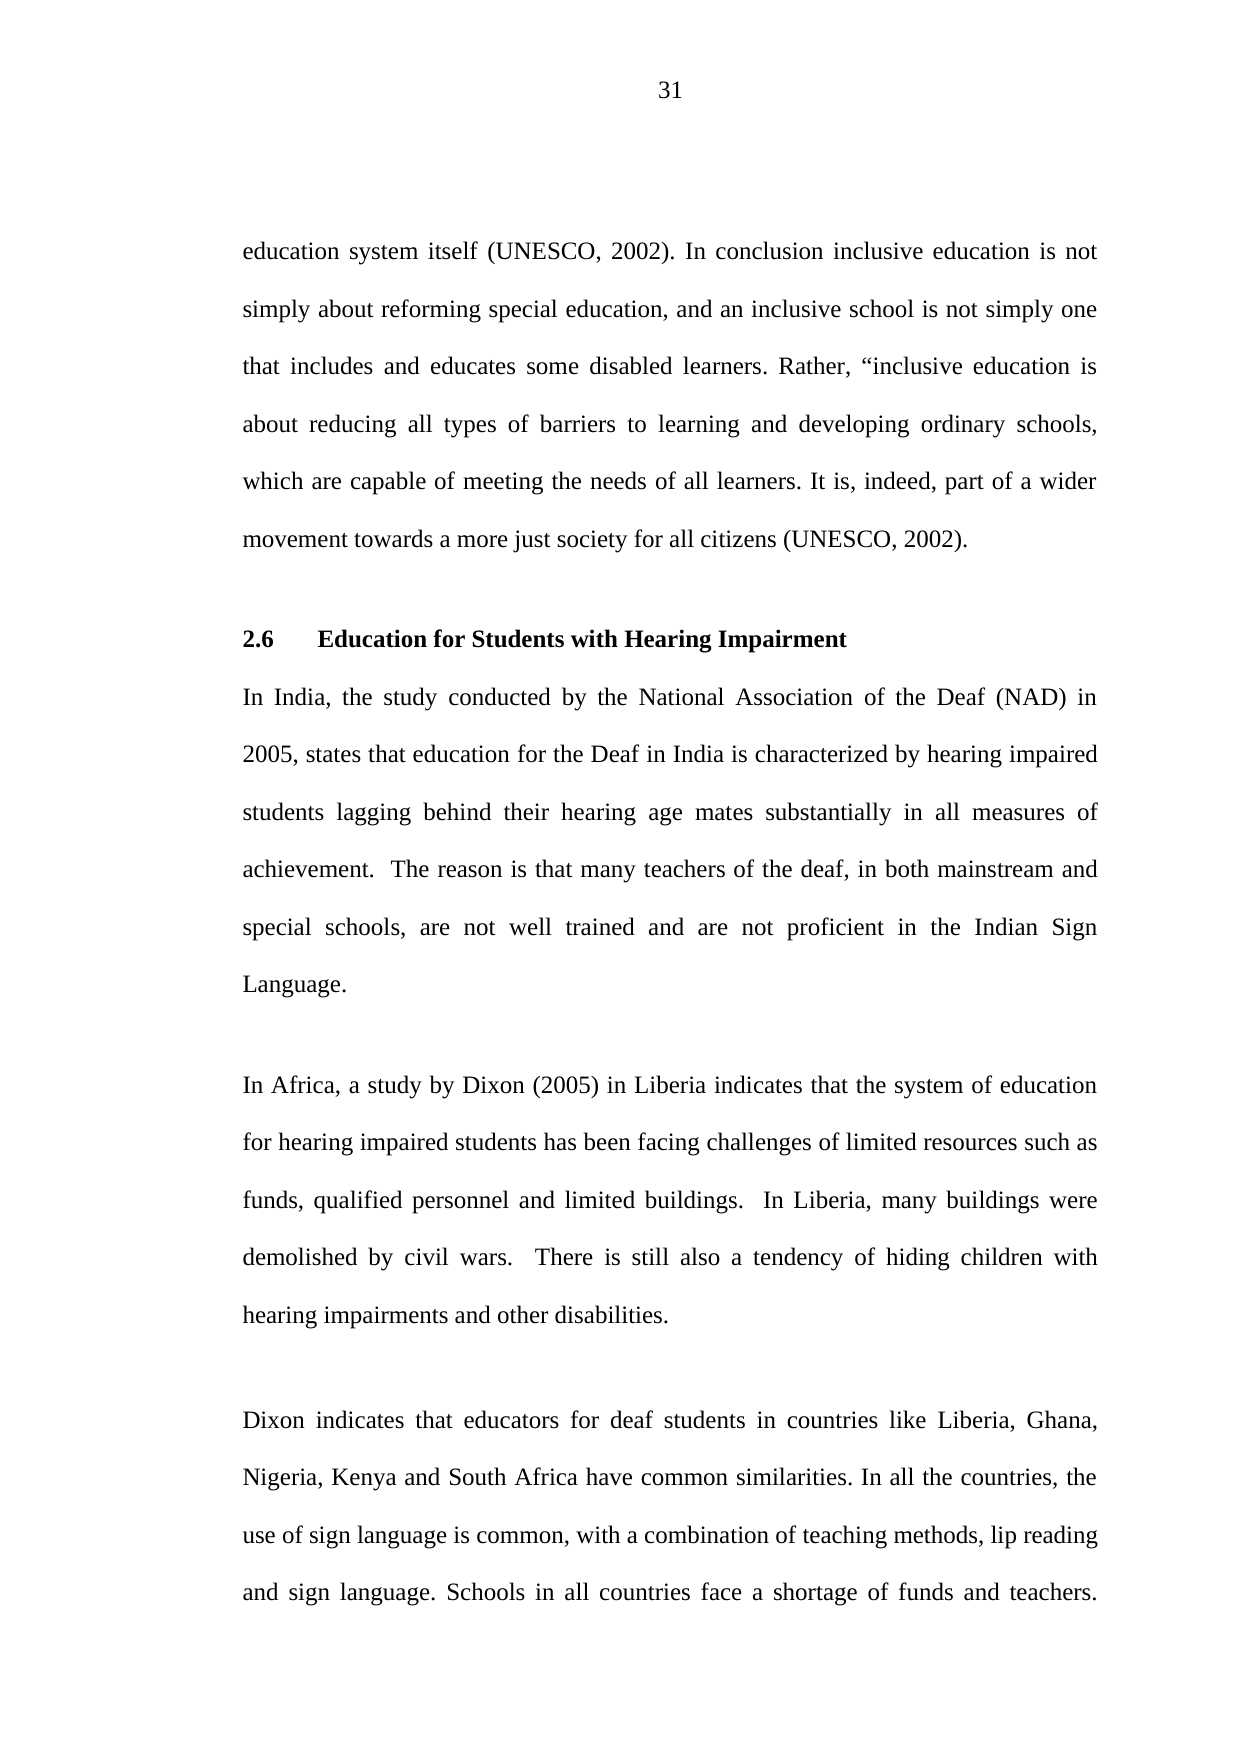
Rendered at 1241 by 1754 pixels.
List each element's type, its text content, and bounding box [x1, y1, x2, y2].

subtitle 2.6 Education for Students with Hearing Impairment [242, 624, 1098, 653]
text In India, the study conducted by the National Association of the Deaf (NAD) in 2005, states that education for the Deaf in India is characterized by hearing impaired students lagging behind their hearing age mates substantially in all measures of achievement. The reason is that many teachers of the deaf, in both mainstream and special schools, are not well trained and are not proficient in the Indian Sign Language. [242, 682, 1098, 998]
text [242, 1405, 1098, 1606]
text In Africa, a study by Dixon (2005) in Liberia indicates that the system of education for hearing impaired students has been facing challenges of limited resources such as funds, qualified personnel and limited buildings. In Liberia, many buildings were demolished by civil wars. There is still also a tendency of hiding children with hearing impairments and other disabilities. [242, 1070, 1098, 1329]
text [242, 236, 1098, 552]
